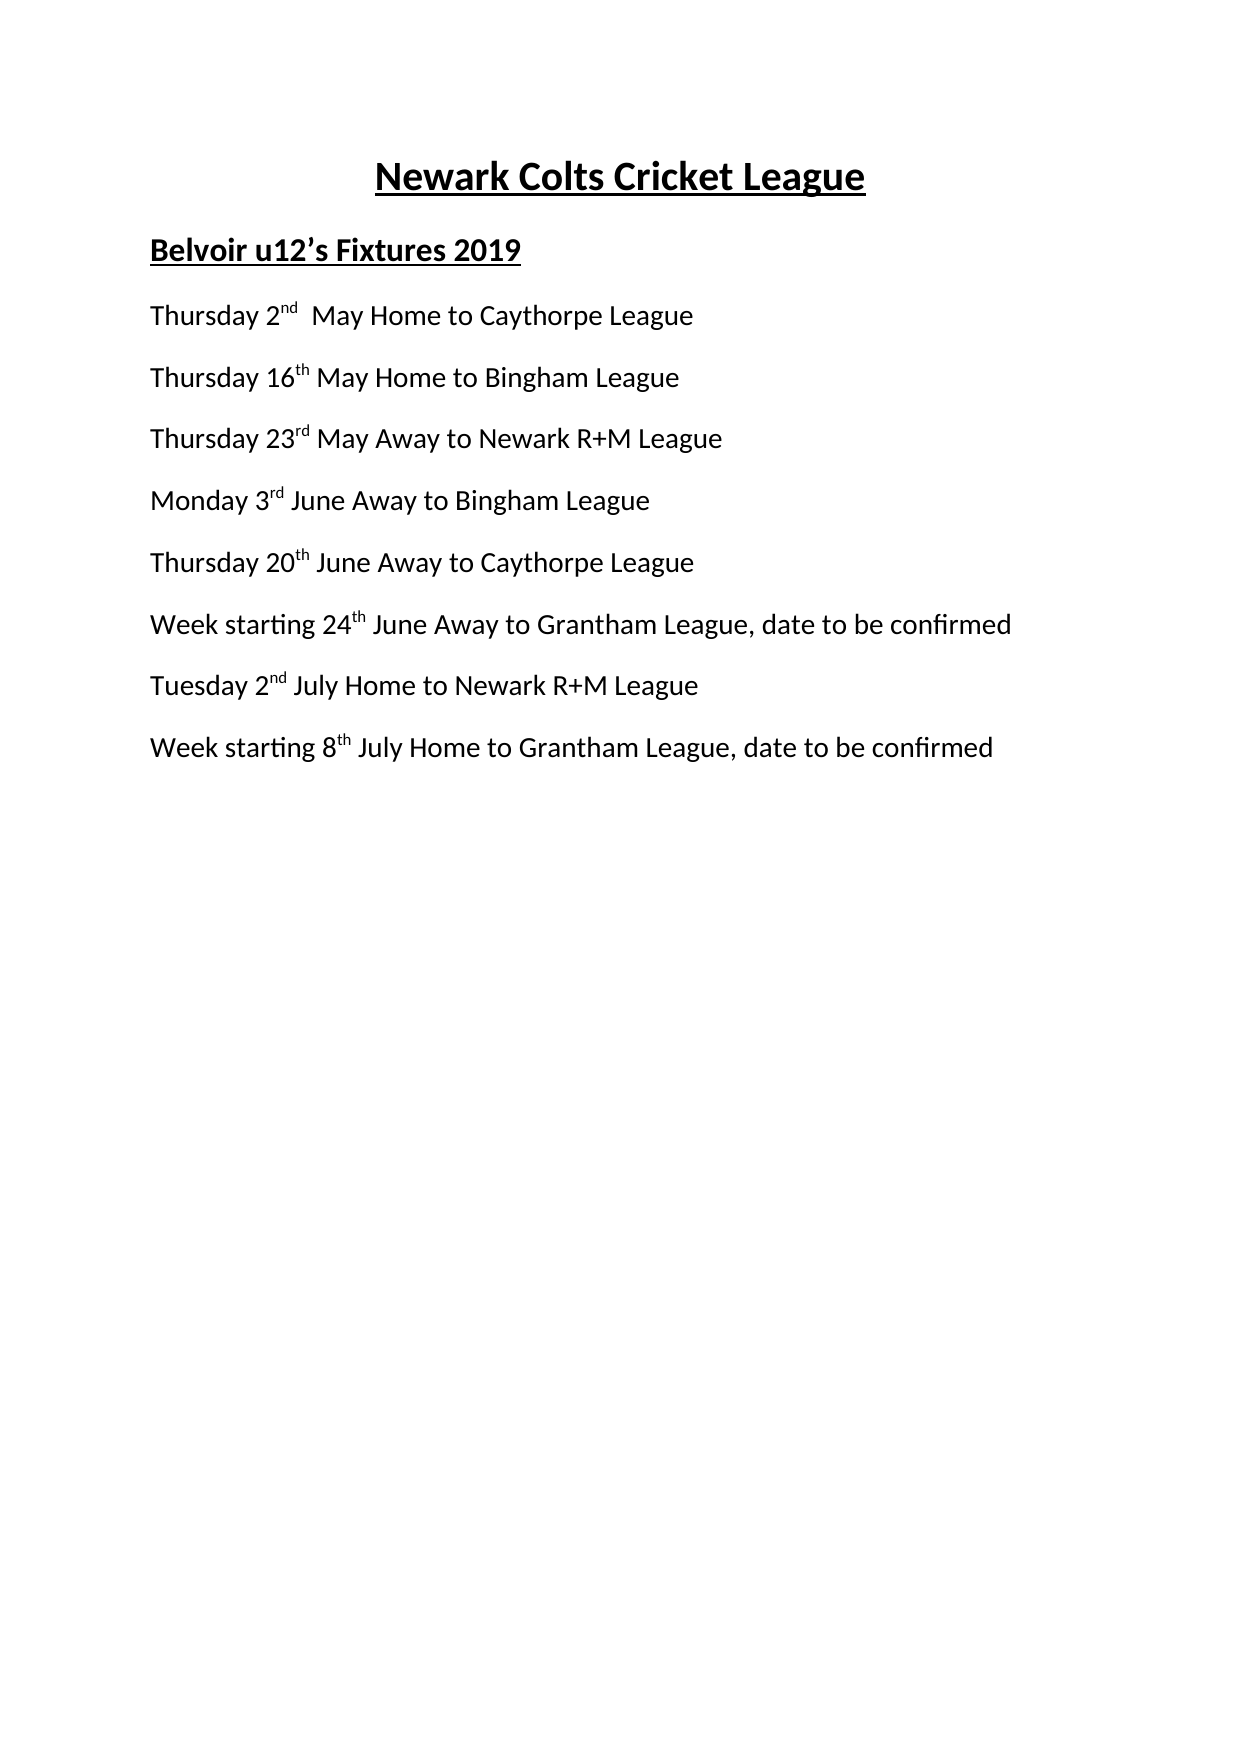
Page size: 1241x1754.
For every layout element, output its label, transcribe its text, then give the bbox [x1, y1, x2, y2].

text Thursday 20th June Away to Caythorpe League [150, 544, 1090, 579]
text Monday 3rd June Away to Bingham League [150, 482, 1090, 518]
text Thursday 16th May Home to Bingham League [150, 359, 1090, 394]
text Week starting 24th June Away to Grantham League, date to be confirmed [150, 606, 1090, 641]
text Thursday 2nd May Home to Caythorpe League [150, 297, 1090, 332]
text Thursday 23rd May Away to Newark R+M League [150, 420, 1090, 456]
text Belvoir u12’s Fixtures 2019 [150, 229, 1090, 270]
text Tuesday 2nd July Home to Newark R+M League [150, 667, 1090, 703]
text Week starting 8th July Home to Grantham League, date to be confirmed [150, 729, 1090, 765]
text Newark Colts Cricket League [150, 150, 1090, 201]
